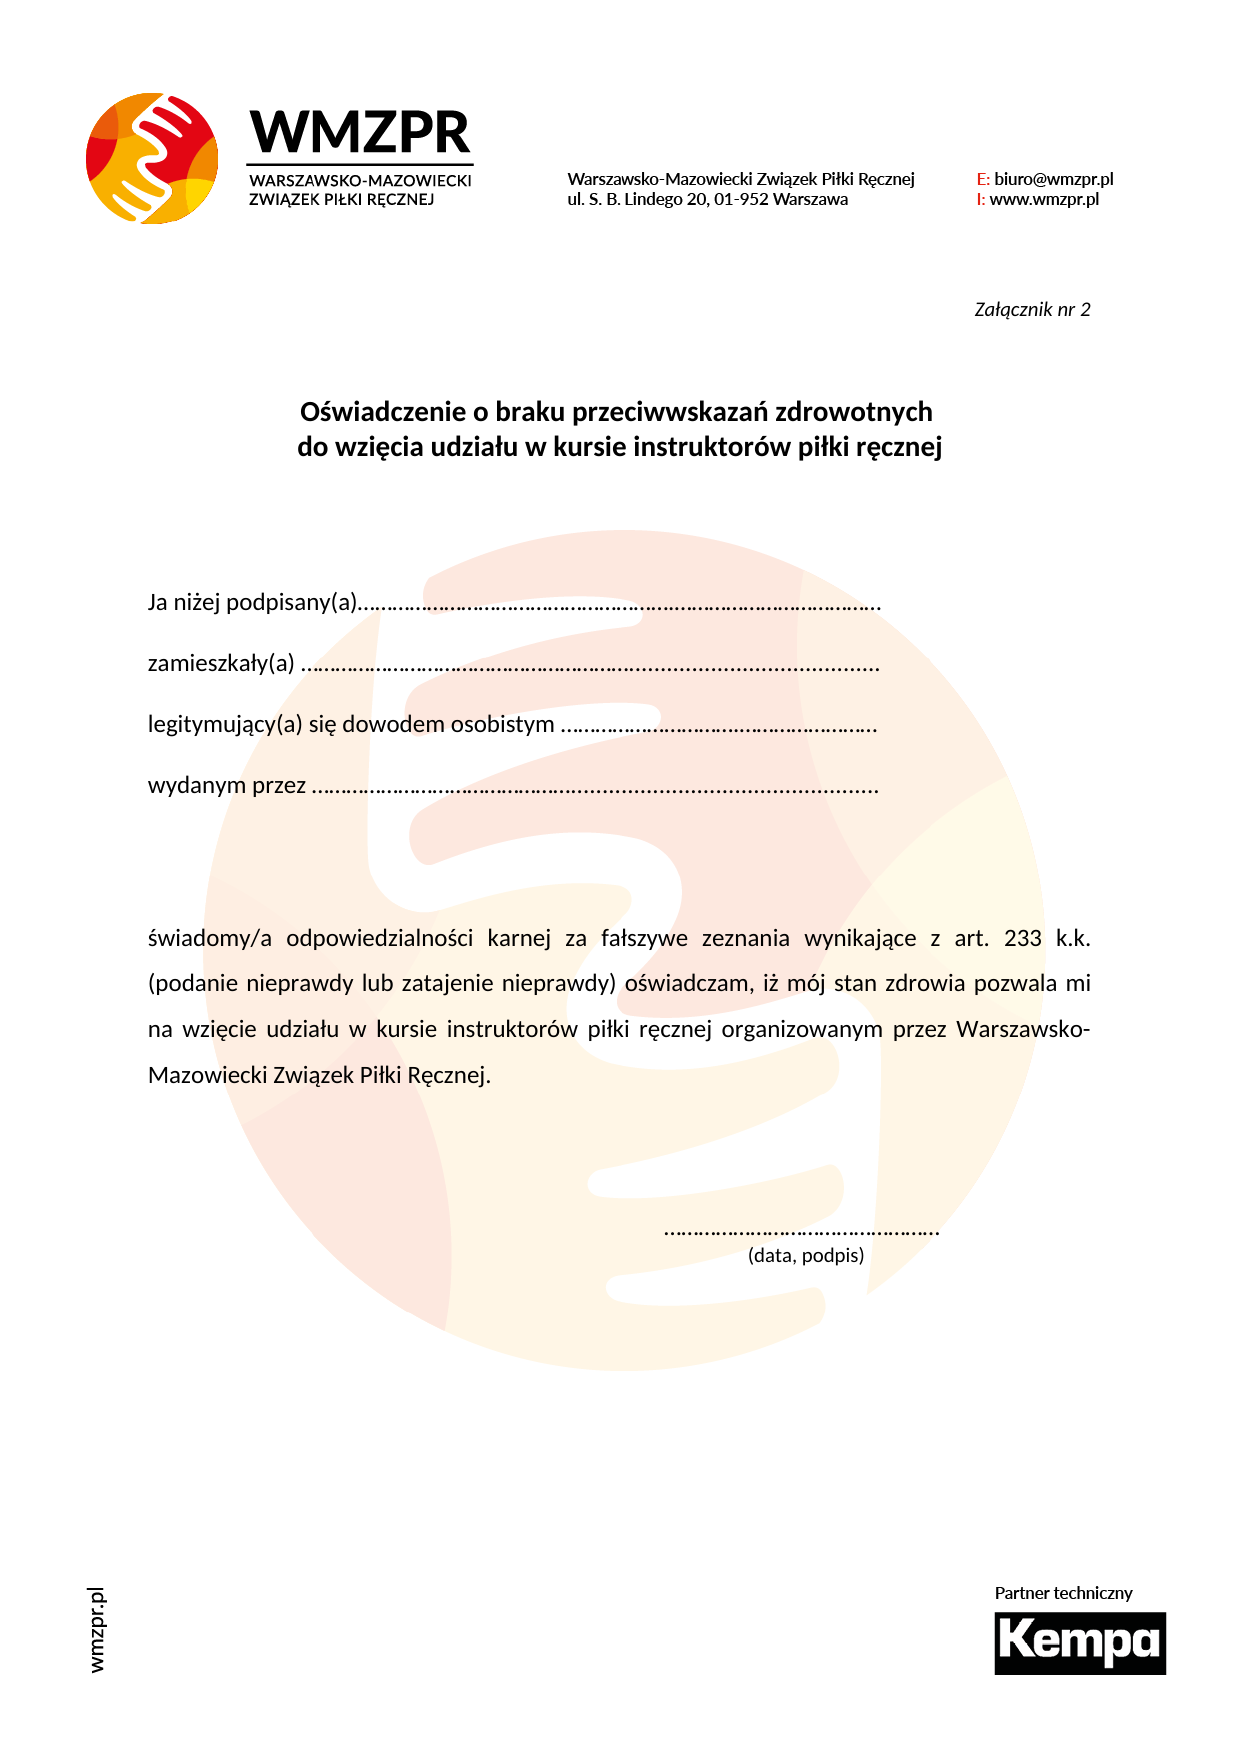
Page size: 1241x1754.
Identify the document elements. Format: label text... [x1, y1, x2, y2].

text legitymujący(a) się dowodem osobistym ………………………….…………………… [148, 708, 1093, 739]
text świadomy/a odpowiedzialności karnej za fałszywe zeznania wynikające z art. 233 k.k. (podanie nieprawdy lub zatajenie nieprawdy) oświadczam, iż mój stan zdrowia pozwala mi na wzięcie udziału w kursie instruktorów piłki ręcznej organizowanym przez Warszawsko-Mazowiecki Związek Piłki Ręcznej. [148, 922, 1093, 1089]
picture [4, 3, 1239, 1749]
text ………………………………………… [201, 1211, 1093, 1242]
text (data, podpis) [148, 1242, 1093, 1267]
text wydanym przez ………………………………………................................................. [148, 769, 1093, 800]
text Załącznik nr 2 [148, 296, 1093, 322]
text Oświadczenie o braku przeciwwskazań zdrowotnych do wzięcia udziału w kursie instruktorów piłki ręcznej [148, 393, 1093, 464]
text zamieszkały(a) …………………………………………………........................................ [148, 647, 1093, 678]
text Ja niżej podpisany(a)……………………………………………….……………………………… [148, 586, 1093, 617]
